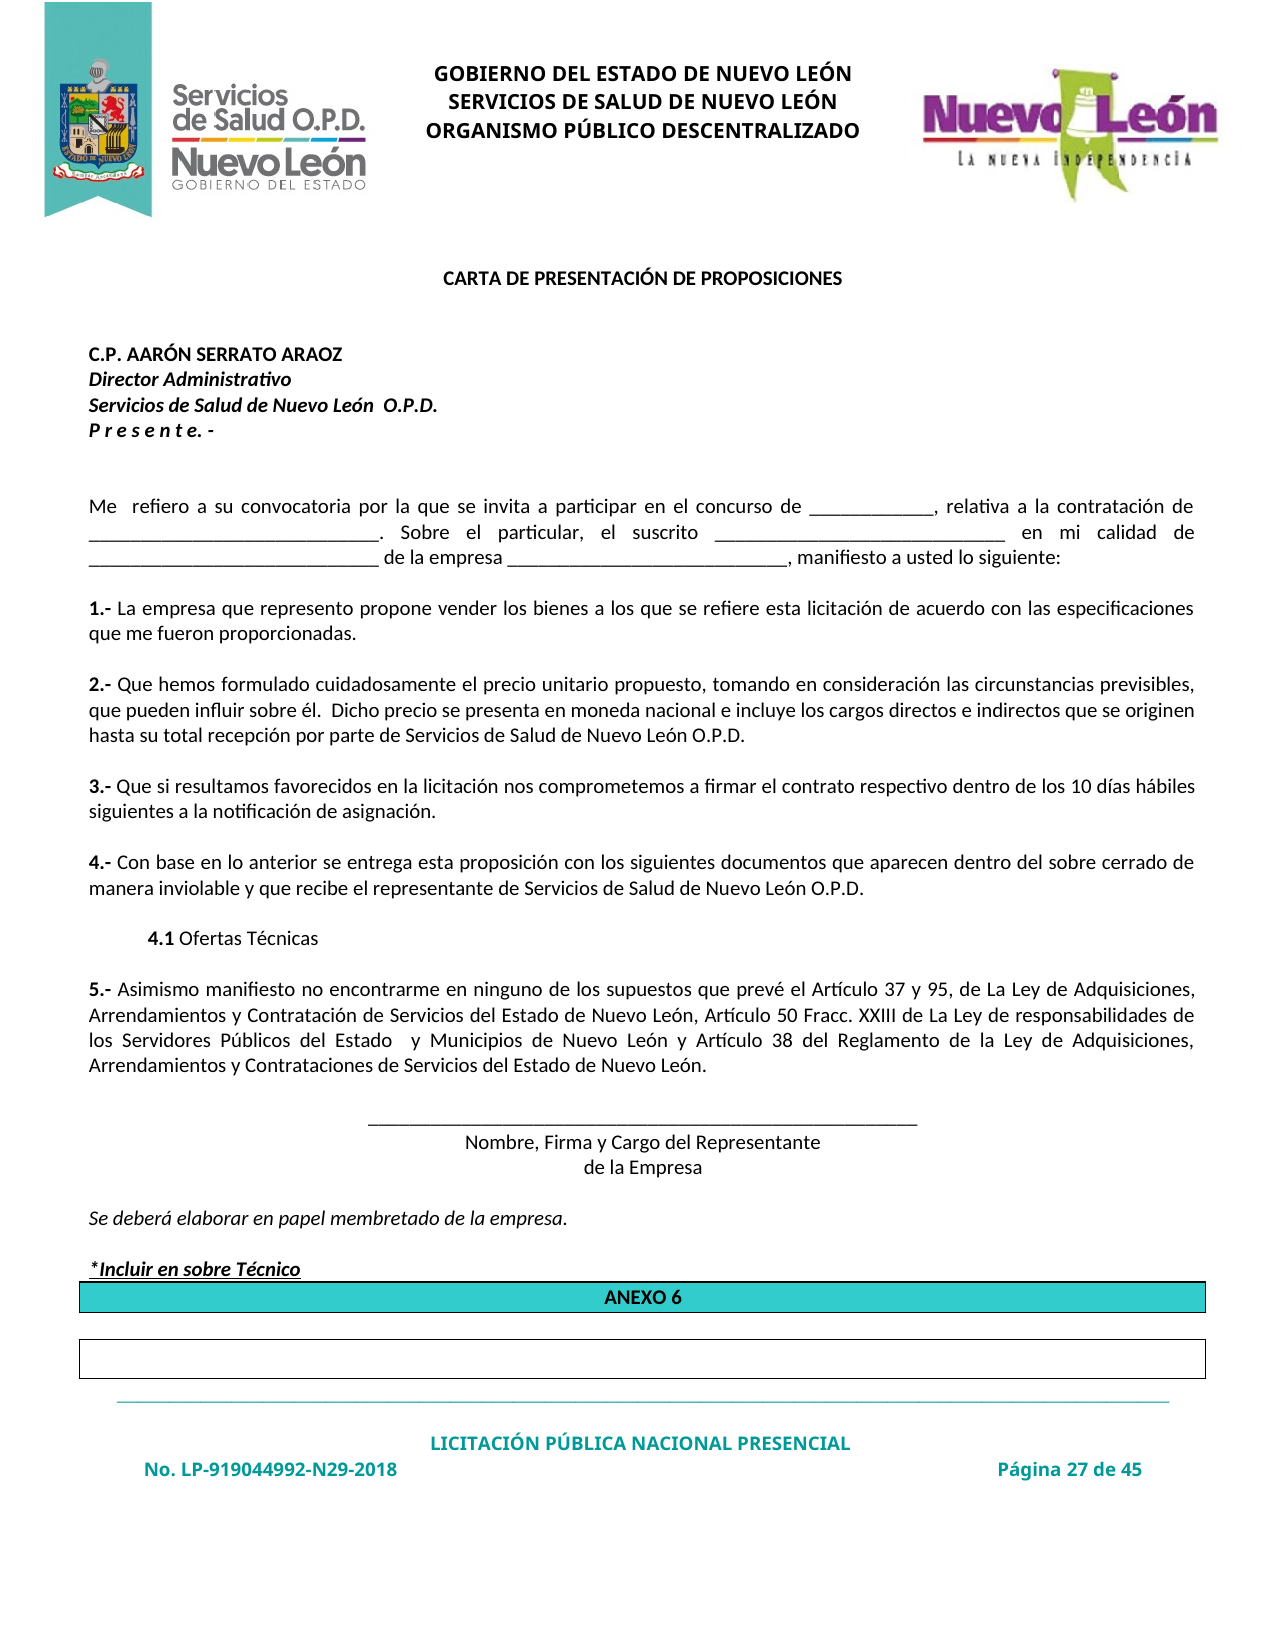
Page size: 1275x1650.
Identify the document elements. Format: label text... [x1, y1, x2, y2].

text Servicios de Salud de Nuevo León O.P.D. [89, 392, 1197, 417]
text Se deberá elaborar en papel membretado de la empresa. [89, 1205, 1197, 1231]
text Me refiero a su convocatoria por la que se invita a participar en el concurso de ____________, relativa a la contratación de ____________________________. Sobre el particular, el suscrito ____________________________ en mi calidad de ____________________________ de la empresa ___________________________, manifiesto a usted lo siguiente: [89, 493, 1197, 570]
text C.P. AARÓN SERRATO ARAOZ [89, 341, 1197, 366]
picture [15, 2, 1249, 229]
text P r e s e n t e. - [89, 417, 1197, 443]
text _____________________________________________________ [89, 1103, 1197, 1129]
text CARTA DE PRESENTACIÓN DE PROPOSICIONES [89, 265, 1197, 290]
text ANEXO 6 [80, 1283, 1205, 1312]
text 3.- Que si resultamos favorecidos en la licitación nos comprometemos a firmar el contrato respectivo dentro de los 10 días hábiles siguientes a la notificación de asignación. [89, 773, 1197, 824]
text de la Empresa [89, 1154, 1197, 1180]
text *Incluir en sobre Técnico [89, 1256, 1197, 1281]
text 4.- Con base en lo anterior se entrega esta proposición con los siguientes documentos que aparecen dentro del sobre cerrado de manera inviolable y que recibe el representante de Servicios de Salud de Nuevo León O.P.D. [89, 849, 1197, 900]
text 1.- La empresa que represento propone vender los bienes a los que se refiere esta licitación de acuerdo con las especificaciones que me fueron proporcionadas. [89, 595, 1197, 646]
text Director Administrativo [89, 366, 1197, 392]
text 5.- Asimismo manifiesto no encontrarme en ninguno de los supuestos que prevé el Artículo 37 y 95, de La Ley de Adquisiciones, Arrendamientos y Contratación de Servicios del Estado de Nuevo León, Artículo 50 Fracc. XXIII de La Ley de responsabilidades de los Servidores Públicos del Estado y Municipios de Nuevo León y Artículo 38 del Reglamento de la Ley de Adquisiciones, Arrendamientos y Contrataciones de Servicios del Estado de Nuevo León. [89, 976, 1197, 1078]
text 4.1 Ofertas Técnicas [148, 926, 1197, 951]
text 2.- Que hemos formulado cuidadosamente el precio unitario propuesto, tomando en consideración las circunstancias previsibles, que pueden influir sobre él. Dicho precio se presenta en moneda nacional e incluye los cargos directos e indirectos que se originen hasta su total recepción por parte de Servicios de Salud de Nuevo León O.P.D. [89, 671, 1197, 748]
text Nombre, Firma y Cargo del Representante [89, 1129, 1197, 1154]
